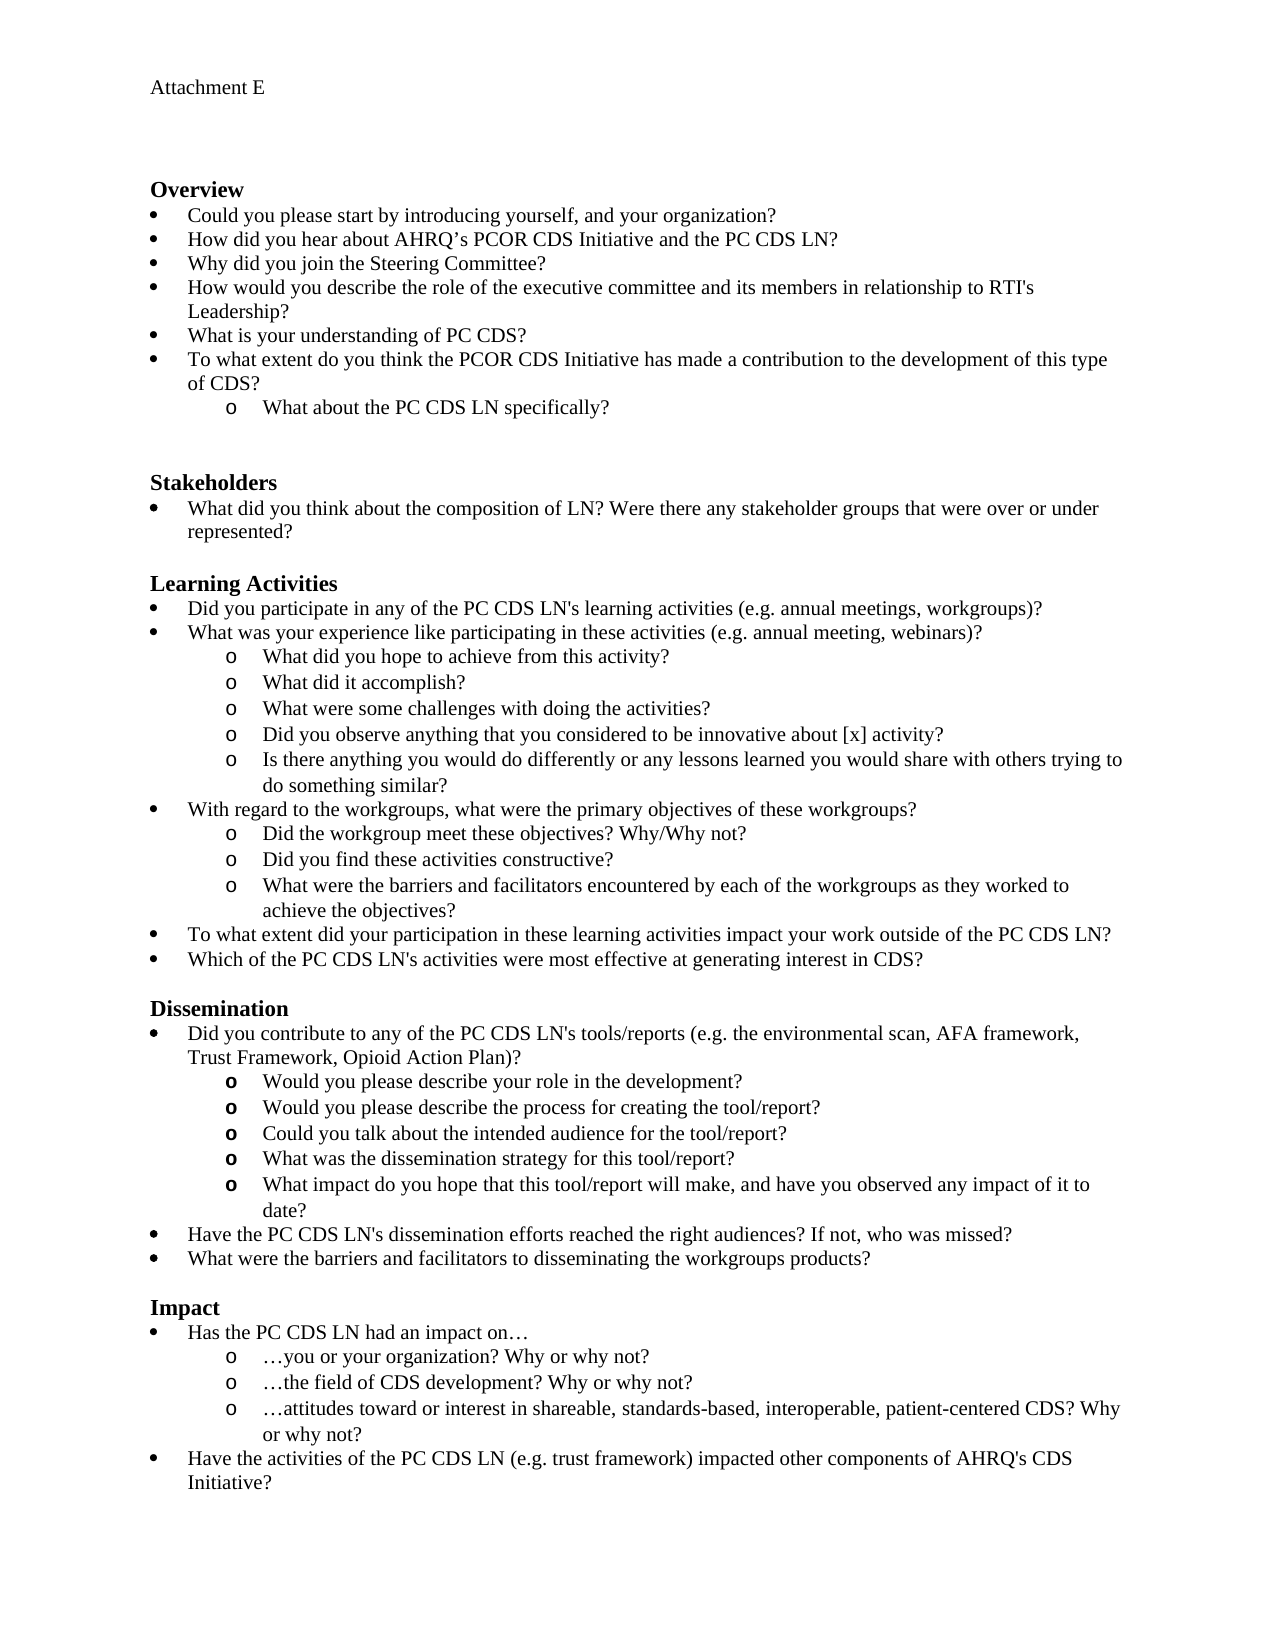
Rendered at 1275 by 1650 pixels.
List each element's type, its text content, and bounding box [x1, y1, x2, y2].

list How would you describe the role of the executive committee and its members in relationship to RTI's Leadership? [150, 275, 1125, 323]
list Would you please describe the process for creating the tool/report? [225, 1095, 1125, 1121]
list What was the dissemination strategy for this tool/report? [225, 1146, 1125, 1172]
list With regard to the workgroups, what were the primary objectives of these workgroups? [150, 797, 1125, 821]
list What about the PC CDS LN specifically? [225, 395, 1125, 421]
text Dissemination [150, 994, 1125, 1021]
list What were the barriers and facilitators encountered by each of the workgroups as they worked to achieve the objectives? [225, 873, 1125, 922]
list Why did you join the Steering Committee? [150, 251, 1125, 275]
list Have the activities of the PC CDS LN (e.g. trust framework) impacted other components of AHRQ's CDS Initiative? [150, 1446, 1125, 1494]
list Did you participate in any of the PC CDS LN's learning activities (e.g. annual meetings, workgroups)? [150, 596, 1125, 620]
list What were the barriers and facilitators to disseminating the workgroups products? [150, 1246, 1125, 1294]
list …attitudes toward or interest in shareable, standards-based, interoperable, patient-centered CDS? Why or why not? [225, 1396, 1125, 1446]
list …the field of CDS development? Why or why not? [225, 1370, 1125, 1396]
list Did you find these activities constructive? [225, 847, 1125, 873]
list Would you please describe your role in the development? [225, 1069, 1125, 1095]
list What is your understanding of PC CDS? [150, 323, 1125, 347]
list What were some challenges with doing the activities? [225, 696, 1125, 722]
text Stakeholders [150, 469, 1125, 495]
list What did it accomplish? [225, 670, 1125, 696]
list Is there anything you would do differently or any lessons learned you would share with others trying to do something similar? [225, 747, 1125, 797]
list Did you contribute to any of the PC CDS LN's tools/reports (e.g. the environmental scan, AFA framework, Trust Framework, Opioid Action Plan)? [150, 1021, 1125, 1069]
text Learning Activities [150, 570, 1125, 596]
list Did the workgroup meet these objectives? Why/Why not? [225, 821, 1125, 847]
list Did you observe anything that you considered to be innovative about [x] activity? [225, 722, 1125, 747]
list Which of the PC CDS LN's activities were most effective at generating interest in CDS? [150, 946, 1125, 994]
list Could you talk about the intended audience for the tool/report? [225, 1121, 1125, 1146]
list …you or your organization? Why or why not? [225, 1344, 1125, 1370]
text Impact [150, 1294, 1125, 1320]
list What impact do you hope that this tool/report will make, and have you observed any impact of it to date? [225, 1172, 1125, 1222]
list What was your experience like participating in these activities (e.g. annual meeting, webinars)? [150, 620, 1125, 644]
list To what extent did your participation in these learning activities impact your work outside of the PC CDS LN? [150, 922, 1125, 946]
list Have the PC CDS LN's dissemination efforts reached the right audiences? If not, who was missed? [150, 1222, 1125, 1246]
list What did you think about the composition of LN? Were there any stakeholder groups that were over or under represented? [150, 495, 1125, 543]
text Overview [150, 176, 1125, 203]
list What did you hope to achieve from this activity? [225, 644, 1125, 670]
list Could you please start by introducing yourself, and your organization? [150, 203, 1125, 227]
list To what extent do you think the PCOR CDS Initiative has made a contribution to the development of this type of CDS? [150, 347, 1125, 395]
list Has the PC CDS LN had an impact on… [150, 1320, 1125, 1344]
list How did you hear about AHRQ’s PCOR CDS Initiative and the PC CDS LN? [150, 227, 1125, 251]
